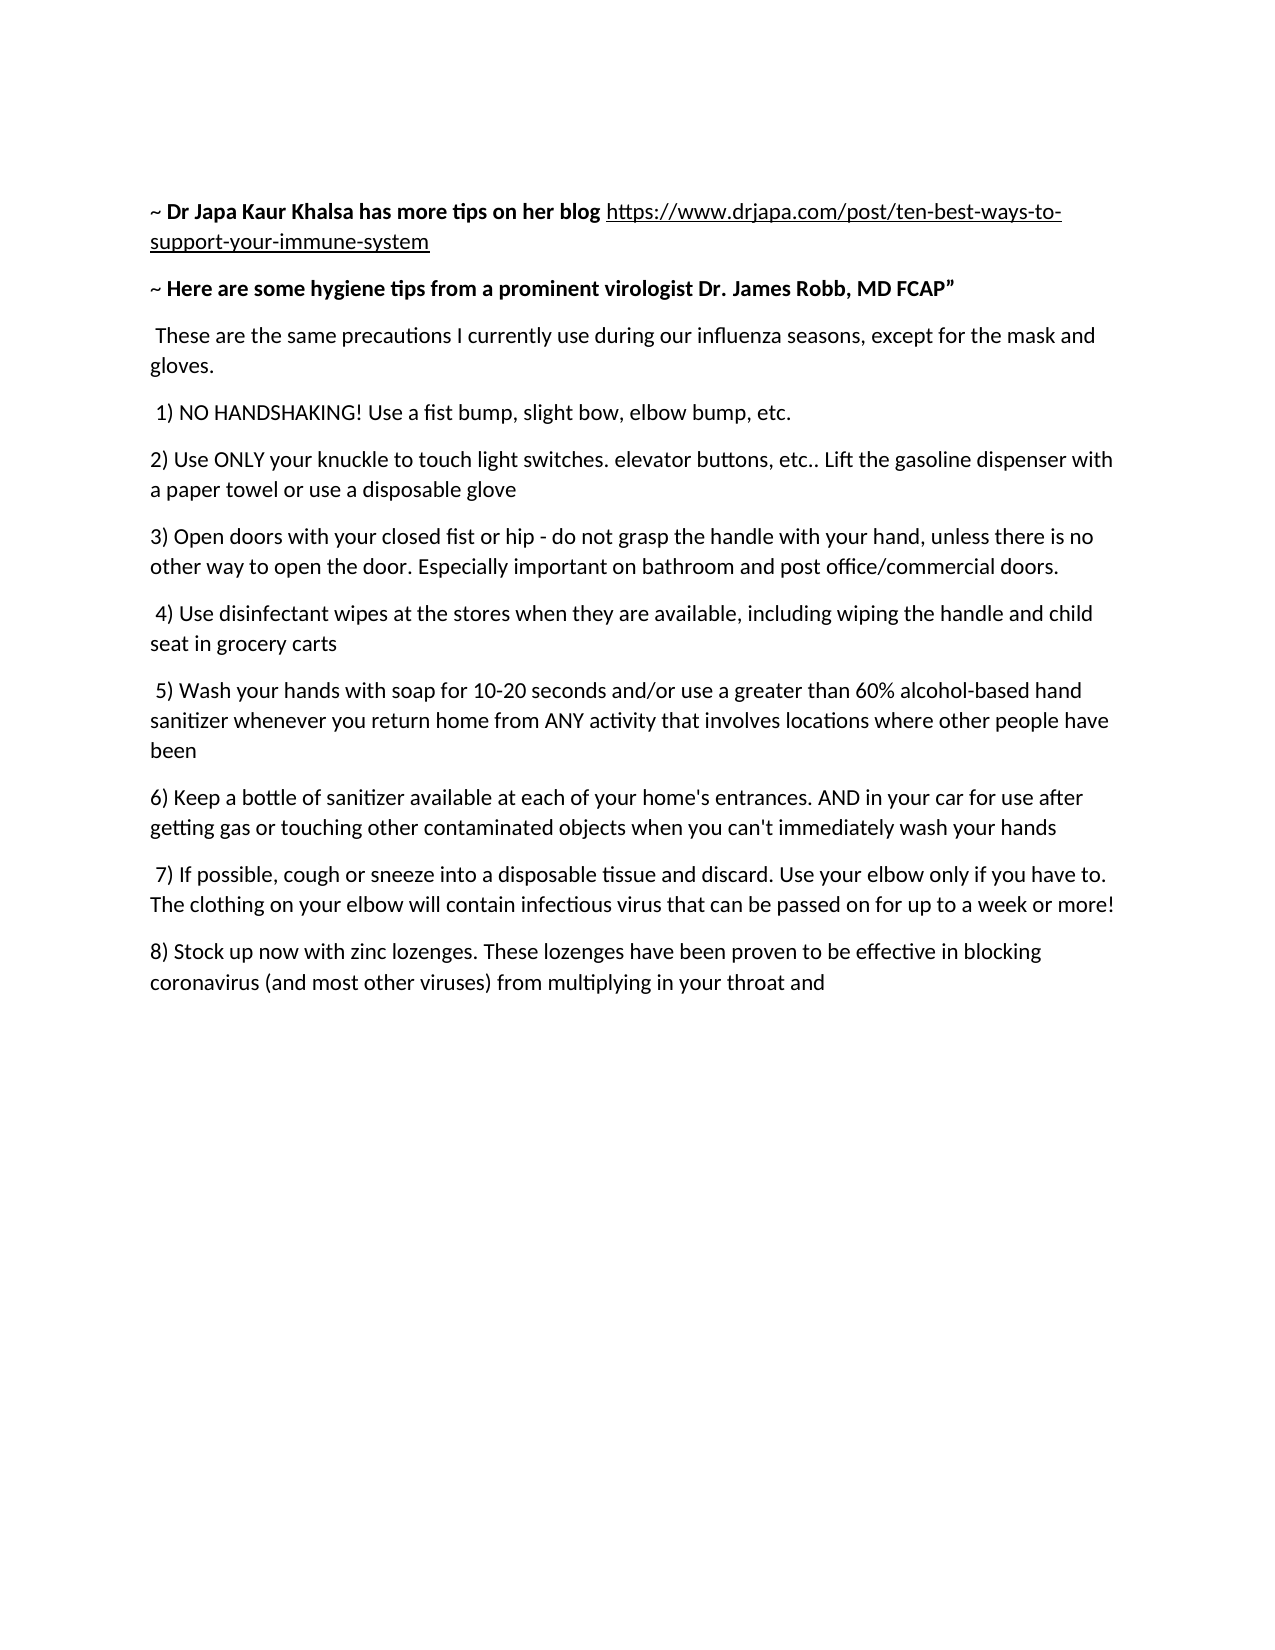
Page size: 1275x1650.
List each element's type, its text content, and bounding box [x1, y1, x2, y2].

text 1) NO HANDSHAKING! Use a fist bump, slight bow, elbow bump, etc. [150, 398, 1125, 426]
text These are the same precautions I currently use during our influenza seasons, except for the mask and gloves. [150, 321, 1125, 379]
text 2) Use ONLY your knuckle to touch light switches. elevator buttons, etc.. Lift the gasoline dispenser with a paper towel or use a disposable glove [150, 445, 1125, 503]
text 5) Wash your hands with soap for 10-20 seconds and/or use a greater than 60% alcohol-based hand sanitizer whenever you return home from ANY activity that involves locations where other people have been [150, 676, 1125, 764]
text 7) If possible, cough or sneeze into a disposable tissue and discard. Use your elbow only if you have to. The clothing on your elbow will contain infectious virus that can be passed on for up to a week or more! [150, 860, 1125, 919]
text 8) Stock up now with zinc lozenges. These lozenges have been proven to be effective in blocking coronavirus (and most other viruses) from multiplying in your throat and [150, 937, 1125, 996]
text ~ Dr Japa Kaur Khalsa has more tips on her blog https://www.drjapa.com/post/ten-best-ways-to-support-your-immune-system [150, 197, 1125, 255]
text 6) Keep a bottle of sanitizer available at each of your home's entrances. AND in your car for use after getting gas or touching other contaminated objects when you can't immediately wash your hands [150, 783, 1125, 842]
text ~ Here are some hygiene tips from a prominent virologist Dr. James Robb, MD FCAP” [150, 274, 1125, 302]
text 3) Open doors with your closed fist or hip - do not grasp the handle with your hand, unless there is no other way to open the door. Especially important on bathroom and post office/commercial doors. [150, 522, 1125, 580]
text 4) Use disinfectant wipes at the stores when they are available, including wiping the handle and child seat in grocery carts [150, 599, 1125, 657]
